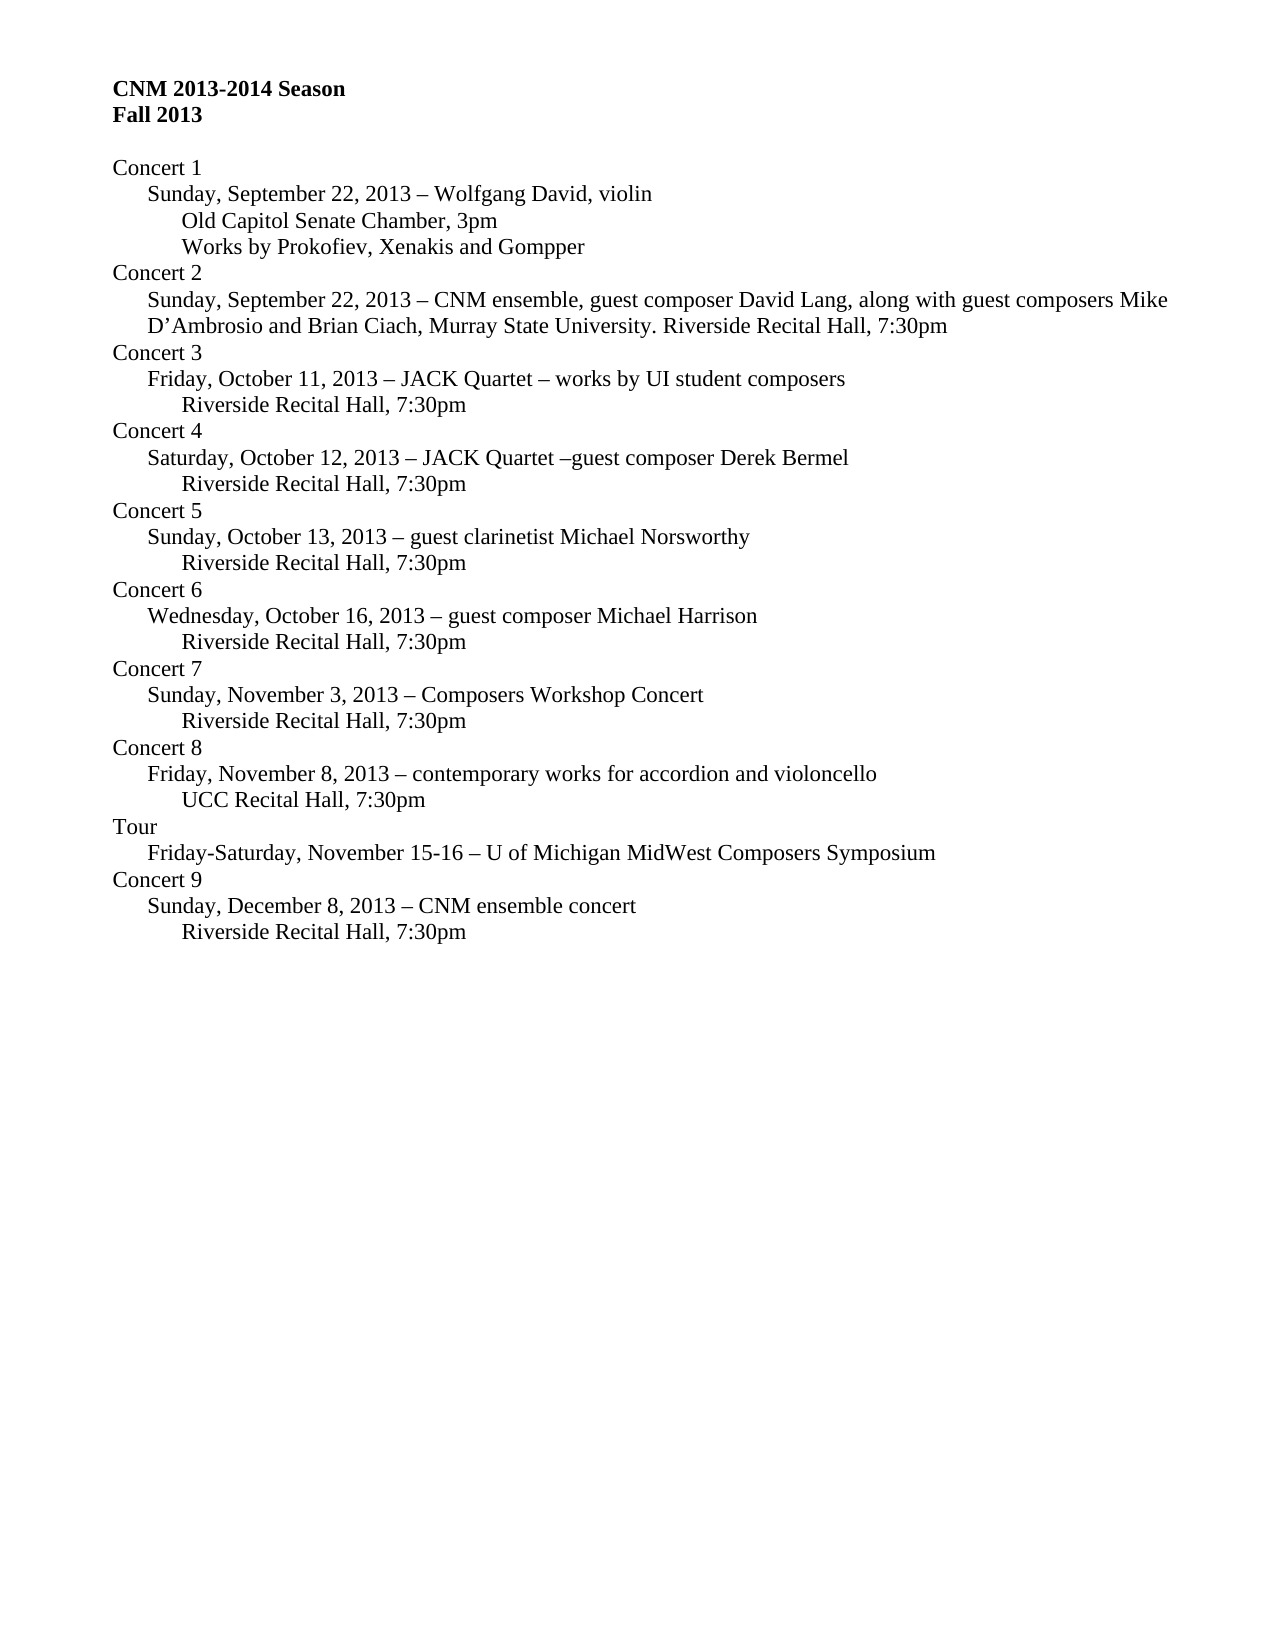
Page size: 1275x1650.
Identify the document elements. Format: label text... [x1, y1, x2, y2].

text Concert 5 [112, 497, 1200, 523]
text Concert 9 [112, 866, 1200, 892]
text Concert 2 [112, 259, 1200, 286]
text Sunday, December 8, 2013 – CNM ensemble concert [112, 892, 1200, 918]
text Old Capitol Senate Chamber, 3pm [112, 207, 1200, 233]
text Sunday, November 3, 2013 – Composers Workshop Concert [112, 681, 1200, 707]
text Riverside Recital Hall, 7:30pm [112, 549, 1200, 576]
text Fall 2013 [112, 101, 1200, 128]
text Concert 8 [112, 734, 1200, 760]
text Concert 3 [112, 338, 1200, 365]
text Sunday, September 22, 2013 – Wolfgang David, violin [112, 180, 1200, 207]
text Concert 1 [112, 154, 1200, 180]
text Riverside Recital Hall, 7:30pm [112, 470, 1200, 497]
text Riverside Recital Hall, 7:30pm [112, 391, 1200, 418]
text Concert 7 [112, 655, 1200, 681]
text Tour [112, 813, 1200, 839]
text UCC Recital Hall, 7:30pm [112, 787, 1200, 813]
text Saturday, October 12, 2013 – JACK Quartet –guest composer Derek Bermel [112, 444, 1200, 470]
text Concert 6 [112, 576, 1200, 602]
text Riverside Recital Hall, 7:30pm [112, 707, 1200, 734]
text Friday, October 11, 2013 – JACK Quartet – works by UI student composers [112, 365, 1200, 391]
text Sunday, September 22, 2013 – CNM ensemble, guest composer David Lang, along with guest composers Mike [112, 286, 1200, 312]
text Concert 4 [112, 418, 1200, 444]
text Wednesday, October 16, 2013 – guest composer Michael Harrison [112, 602, 1200, 628]
text D’Ambrosio and Brian Ciach, Murray State University. Riverside Recital Hall, 7:30pm [112, 312, 1200, 338]
text Riverside Recital Hall, 7:30pm [112, 628, 1200, 655]
text CNM 2013-2014 Season [112, 75, 1200, 101]
text Friday-Saturday, November 15-16 – U of Michigan MidWest Composers Symposium [112, 839, 1200, 866]
text Works by Prokofiev, Xenakis and Gompper [112, 233, 1200, 259]
text Sunday, October 13, 2013 – guest clarinetist Michael Norsworthy [112, 523, 1200, 549]
text Friday, November 8, 2013 – contemporary works for accordion and violoncello [112, 760, 1200, 787]
text Riverside Recital Hall, 7:30pm [112, 918, 1200, 945]
